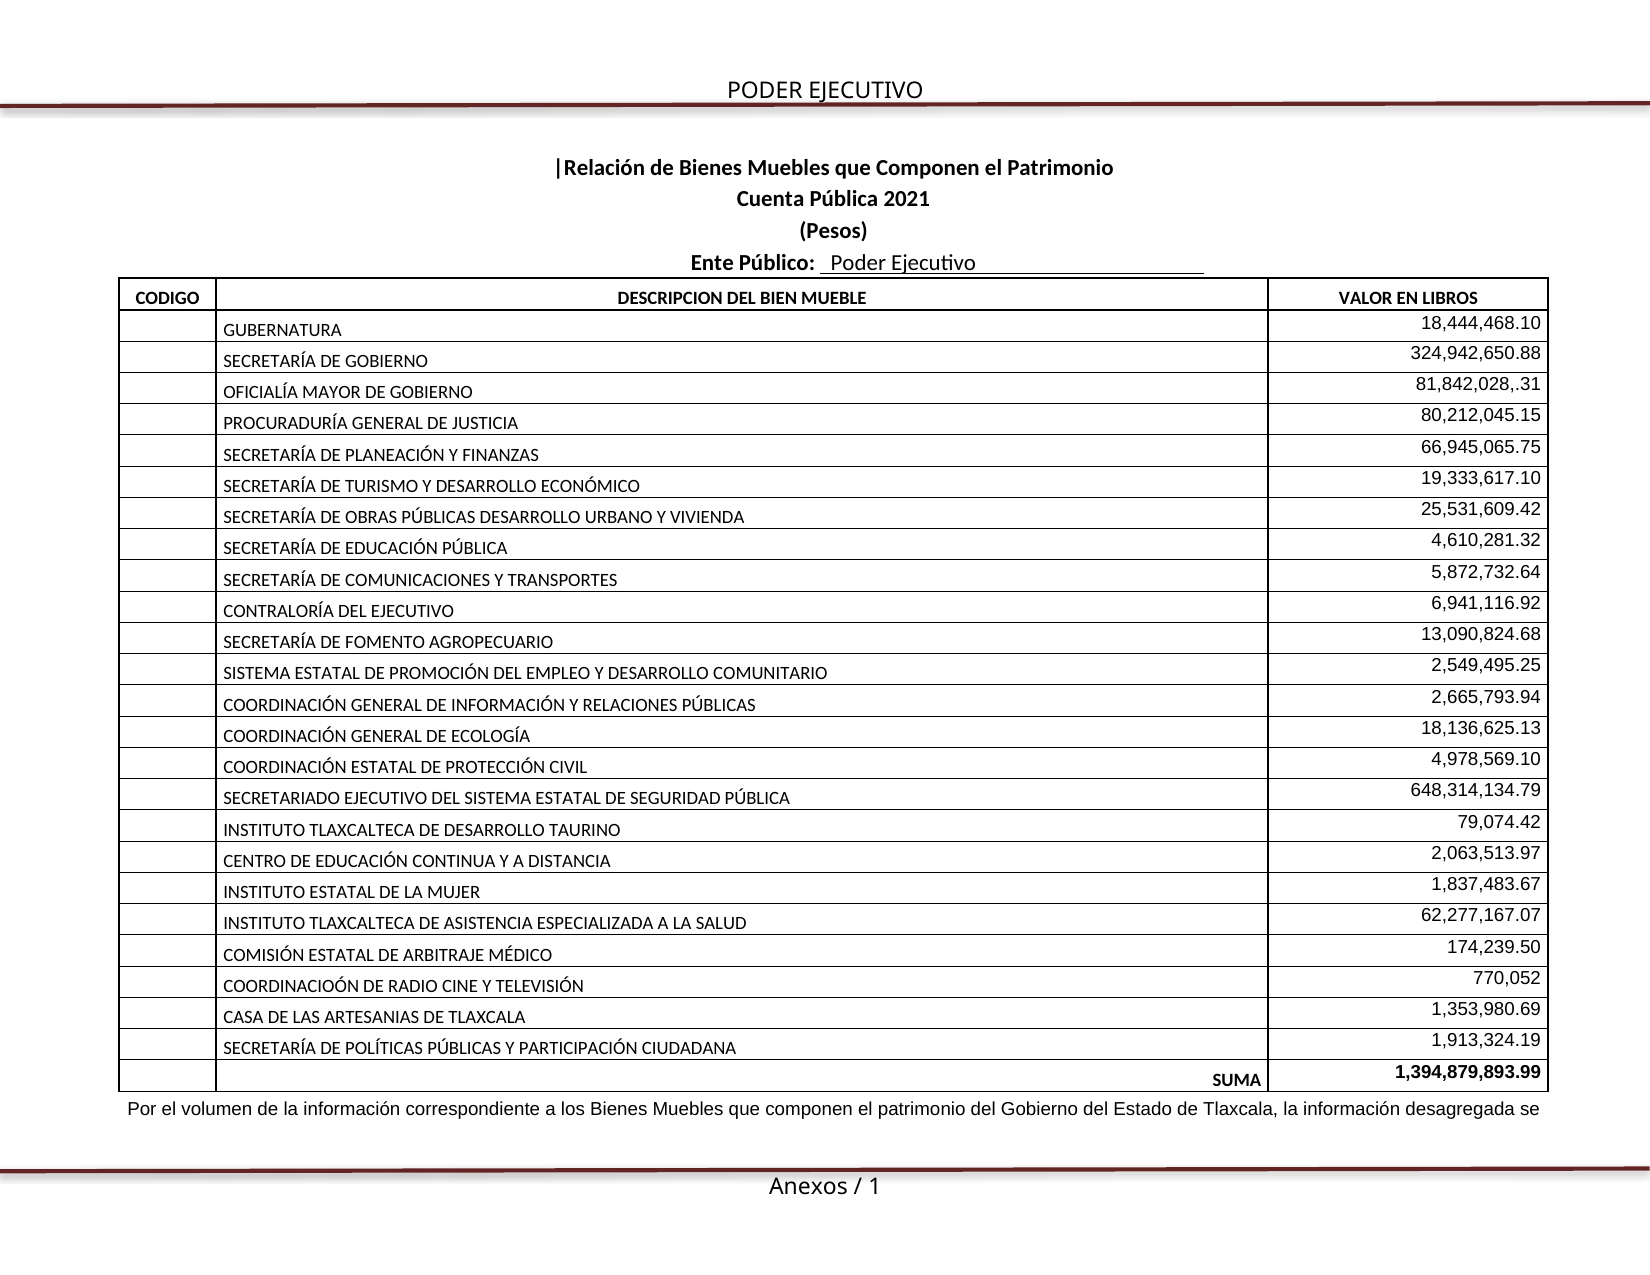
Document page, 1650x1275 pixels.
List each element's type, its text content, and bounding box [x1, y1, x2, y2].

table_cell CENTRO DE EDUCACIÓN CONTINUA Y A DISTANCIA [217, 842, 1267, 872]
table_cell [120, 623, 215, 653]
table_cell [120, 748, 215, 778]
table_cell [120, 1060, 215, 1091]
table_cell [120, 685, 215, 716]
table_cell 1,837,483.67 [1269, 873, 1547, 903]
table_cell COORDINACIÓN GENERAL DE ECOLOGÍA [217, 717, 1267, 747]
table_cell 25,531,609.42 [1269, 498, 1547, 528]
table_cell [120, 1029, 215, 1059]
table_cell 2,665,793.94 [1269, 685, 1547, 716]
table_cell [120, 311, 215, 341]
table_cell 4,978,569.10 [1269, 748, 1547, 778]
table_cell 62,277,167.07 [1269, 904, 1547, 934]
table_cell 6,941,116.92 [1269, 592, 1547, 622]
table_cell 1,353,980.69 [1269, 998, 1547, 1028]
table_cell PROCURADURÍA GENERAL DE JUSTICIA [217, 404, 1267, 434]
table_cell SECRETARÍA DE OBRAS PÚBLICAS DESARROLLO URBANO Y VIVIENDA [217, 498, 1267, 528]
table_cell COMISIÓN ESTATAL DE ARBITRAJE MÉDICO [217, 935, 1267, 966]
table_cell 13,090,824.68 [1269, 623, 1547, 653]
table_cell [120, 560, 215, 591]
table_cell SECRETARÍA DE PLANEACIÓN Y FINANZAS [217, 435, 1267, 466]
table_cell (Pesos) [119, 213, 1548, 244]
table_cell 66,945,065.75 [1269, 435, 1547, 466]
table_cell 5,872,732.64 [1269, 560, 1547, 591]
table_cell Cuenta Pública 2021 [119, 181, 1548, 212]
table_cell 770,052 [1269, 967, 1547, 997]
table_cell SECRETARIADO EJECUTIVO DEL SISTEMA ESTATAL DE SEGURIDAD PÚBLICA [217, 779, 1267, 809]
table_cell [120, 467, 215, 497]
table_cell INSTITUTO TLAXCALTECA DE DESARROLLO TAURINO [217, 810, 1267, 841]
table_cell [120, 373, 215, 403]
table_cell GUBERNATURA [217, 311, 1267, 341]
table_cell SECRETARÍA DE POLÍTICAS PÚBLICAS Y PARTICIPACIÓN CIUDADANA [217, 1029, 1267, 1059]
table_cell SECRETARÍA DE EDUCACIÓN PÚBLICA [217, 529, 1267, 559]
table_cell 2,063,513.97 [1269, 842, 1547, 872]
table_cell SECRETARÍA DE FOMENTO AGROPECUARIO [217, 623, 1267, 653]
table_cell 18,444,468.10 [1269, 311, 1547, 341]
table_cell 648,314,134.79 [1269, 779, 1547, 809]
table_cell 2,549,495.25 [1269, 654, 1547, 684]
table_cell [120, 842, 215, 872]
table_cell DESCRIPCION DEL BIEN MUEBLE [217, 279, 1267, 309]
table_cell COORDINACIÓN GENERAL DE INFORMACIÓN Y RELACIONES PÚBLICAS [217, 685, 1267, 716]
table_cell CONTRALORÍA DEL EJECUTIVO [217, 592, 1267, 622]
table_cell Por el volumen de la información correspondiente a los Bienes Muebles que componen el patrimonio del Gobierno del Estado de Tlaxcala, la información desagregada se presenta en medio magnético. [119, 1092, 1548, 1125]
table_cell CODIGO [120, 279, 215, 309]
table_cell [120, 998, 215, 1028]
table_cell 324,942,650.88 [1269, 342, 1547, 372]
table_cell [120, 342, 215, 372]
table_cell 18,136,625.13 [1269, 717, 1547, 747]
table_cell [120, 404, 215, 434]
table_cell 1,394,879,893.99 [1269, 1060, 1547, 1091]
table_cell COORDINACIÓN ESTATAL DE PROTECCIÓN CIVIL [217, 748, 1267, 778]
table_cell INSTITUTO TLAXCALTECA DE ASISTENCIA ESPECIALIZADA A LA SALUD [217, 904, 1267, 934]
table_cell SECRETARÍA DE COMUNICACIONES Y TRANSPORTES [217, 560, 1267, 591]
table_cell SISTEMA ESTATAL DE PROMOCIÓN DEL EMPLEO Y DESARROLLO COMUNITARIO [217, 654, 1267, 684]
table_header |Relación de Bienes Muebles que Componen el Patrimonio [119, 150, 1548, 181]
table_cell 80,212,045.15 [1269, 404, 1547, 434]
table_cell 19,333,617.10 [1269, 467, 1547, 497]
table_cell [120, 498, 215, 528]
table_cell SECRETARÍA DE TURISMO Y DESARROLLO ECONÓMICO [217, 467, 1267, 497]
table_cell [120, 717, 215, 747]
table_cell VALOR EN LIBROS [1269, 279, 1547, 309]
table_cell [120, 904, 215, 934]
table_cell Ente Público: Poder Ejecutivo [119, 244, 1548, 277]
table_cell [120, 654, 215, 684]
table_cell INSTITUTO ESTATAL DE LA MUJER [217, 873, 1267, 903]
table_cell SUMA [217, 1060, 1267, 1091]
table_cell 174,239.50 [1269, 935, 1547, 966]
table_cell 81,842,028,.31 [1269, 373, 1547, 403]
table_cell [120, 779, 215, 809]
table_cell [120, 529, 215, 559]
table_cell 79,074.42 [1269, 810, 1547, 841]
table_cell CASA DE LAS ARTESANIAS DE TLAXCALA [217, 998, 1267, 1028]
table_cell 4,610,281.32 [1269, 529, 1547, 559]
table_cell [120, 592, 215, 622]
table_cell OFICIALÍA MAYOR DE GOBIERNO [217, 373, 1267, 403]
table_cell [120, 435, 215, 466]
table_cell [120, 810, 215, 841]
table_cell [120, 967, 215, 997]
table_cell 1,913,324.19 [1269, 1029, 1547, 1059]
table_cell [120, 935, 215, 966]
table_cell SECRETARÍA DE GOBIERNO [217, 342, 1267, 372]
table_cell [120, 873, 215, 903]
table_cell COORDINACIOÓN DE RADIO CINE Y TELEVISIÓN [217, 967, 1267, 997]
